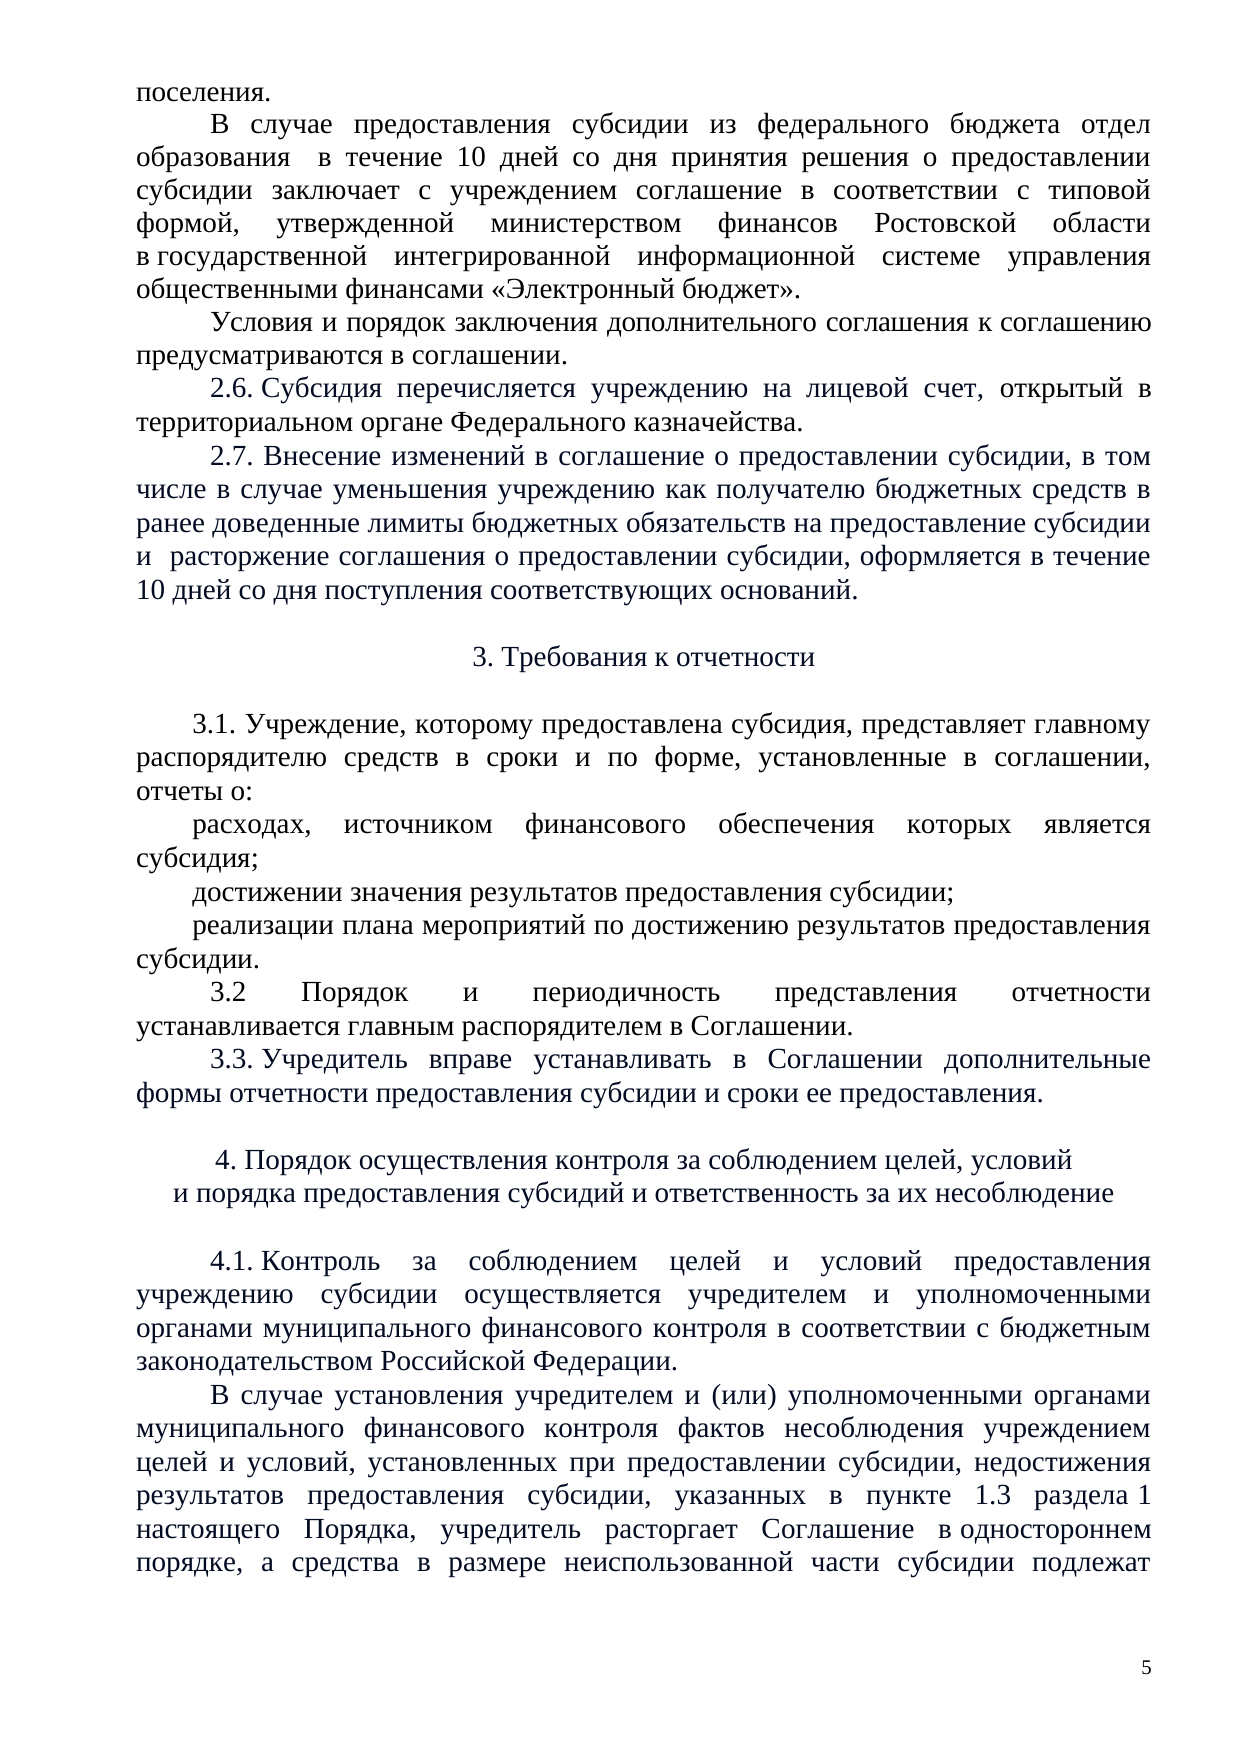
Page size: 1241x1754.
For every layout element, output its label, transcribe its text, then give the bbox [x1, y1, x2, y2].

text В случае предоставления субсидии из федерального бюджета отдел образования в течение 10 дней со дня принятия решения о предоставлении субсидии заключает с учреждением соглашение в соответствии с типовой формой, утвержденной министерством финансов Ростовской области в государственной интегрированной информационной системе управления общественными финансами «Электронный бюджет». [136, 107, 1152, 305]
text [136, 74, 1152, 107]
text 4.1. Контроль за соблюдением целей и условий предоставления учреждению субсидии осуществляется учредителем и уполномоченными органами муниципального финансового контроля в соответствии с бюджетным законодательством Российской Федерации. [136, 1243, 1152, 1377]
text 3.1. Учреждение, которому предоставлена субсидия, представляет главному распорядителю средств в сроки и по форме, установленные в соглашении, отчеты о: [136, 706, 1152, 807]
text 3. Требования к отчетности [136, 639, 1152, 672]
text реализации плана мероприятий по достижению результатов предоставления субсидии. [136, 907, 1152, 974]
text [136, 1377, 1152, 1578]
text 2.7. Внесение изменений в соглашение о предоставлении субсидии, в том числе в случае уменьшения учреждению как получателю бюджетных средств в ранее доведенные лимиты бюджетных обязательств на предоставление субсидии и расторжение соглашения о предоставлении субсидии, оформляется в течение 10 дней со дня поступления соответствующих оснований. [136, 438, 1152, 605]
text 3.2 Порядок и периодичность представления отчетности устанавливается главным распорядителем в Соглашении. [136, 974, 1152, 1041]
text 4. Порядок осуществления контроля за соблюдением целей, условий [136, 1142, 1152, 1176]
text и порядка предоставления субсидий и ответственность за их несоблюдение [136, 1176, 1152, 1209]
text достижении значения результатов предоставления субсидии; [136, 874, 1152, 907]
text 2.6. Субсидия перечисляется учреждению на лицевой счет, открытый в территориальном органе Федерального казначейства. [136, 371, 1152, 438]
text Условия и порядок заключения дополнительного соглашения к соглашению предусматриваются в соглашении. [136, 305, 1152, 371]
text 3.3. Учредитель вправе устанавливать в Соглашении дополнительные формы отчетности предоставления субсидии и сроки ее предоставления. [136, 1041, 1152, 1108]
text расходах, источником финансового обеспечения которых является субсидия; [136, 807, 1152, 874]
